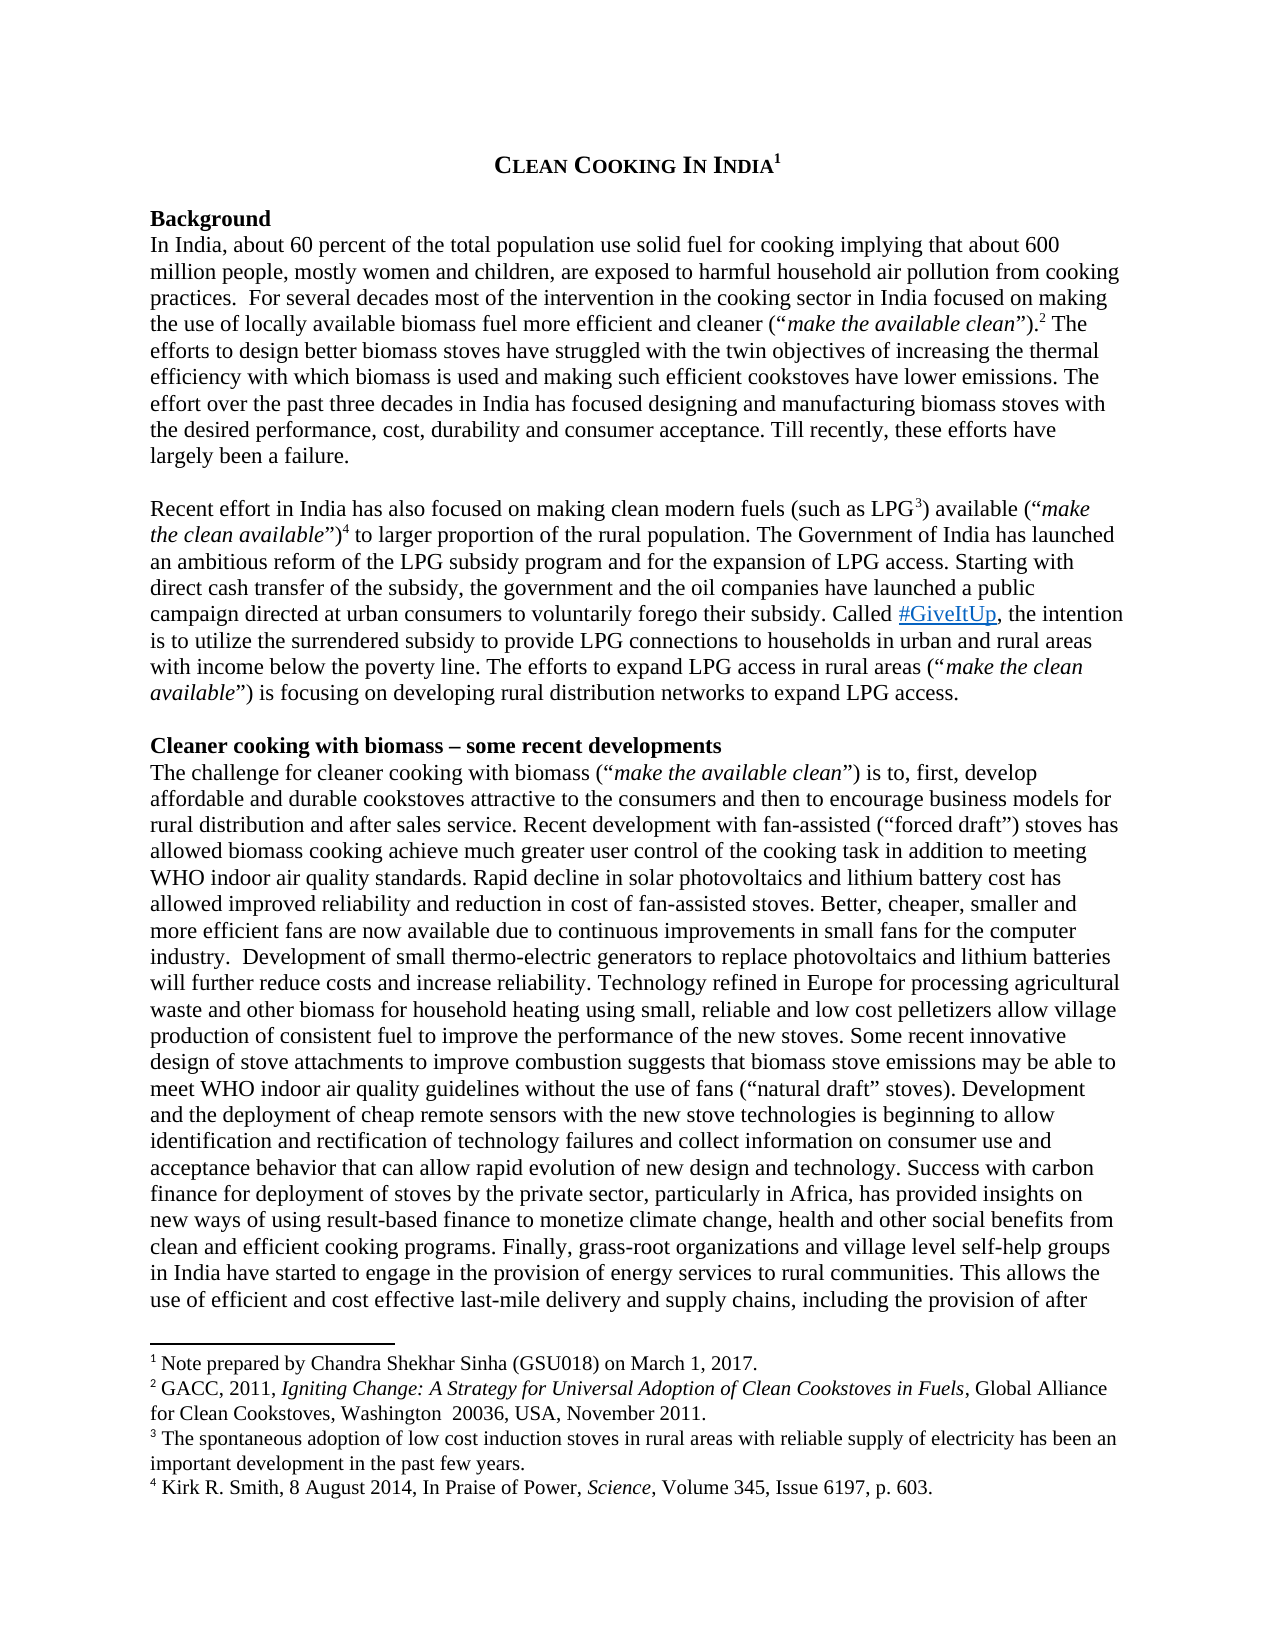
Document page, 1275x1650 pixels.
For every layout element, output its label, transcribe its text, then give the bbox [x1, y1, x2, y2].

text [150, 758, 1125, 1312]
text In India, about 60 percent of the total population use solid fuel for cooking implying that about 600 million people, mostly women and children, are exposed to harmful household air pollution from cooking practices. For several decades most of the intervention in the cooking sector in India focused on making the use of locally available biomass fuel more efficient and cleaner (“make the available clean”). The efforts to design better biomass stoves have struggled with the twin objectives of increasing the thermal efficiency with which biomass is used and making such efficient cookstoves have lower emissions. The effort over the past three decades in India has focused designing and manufacturing biomass stoves with the desired performance, cost, durability and consumer acceptance. Till recently, these efforts have largely been a failure. [150, 231, 1125, 469]
text Recent effort in India has also focused on making clean modern fuels (such as LPG) available (“make the clean available”) to larger proportion of the rural population. The Government of India has launched an ambitious reform of the LPG subsidy program and for the expansion of LPG access. Starting with direct cash transfer of the subsidy, the government and the oil companies have launched a public campaign directed at urban consumers to voluntarily forego their subsidy. Called #GiveItUp, the intention is to utilize the surrendered subsidy to provide LPG connections to households in urban and rural areas with income below the poverty line. The efforts to expand LPG access in rural areas (“make the clean available”) is focusing on developing rural distribution networks to expand LPG access. [150, 495, 1125, 706]
text Clean Cooking In India [150, 150, 1125, 179]
text Background [150, 205, 1125, 231]
text Cleaner cooking with biomass – some recent developments [150, 732, 1125, 758]
